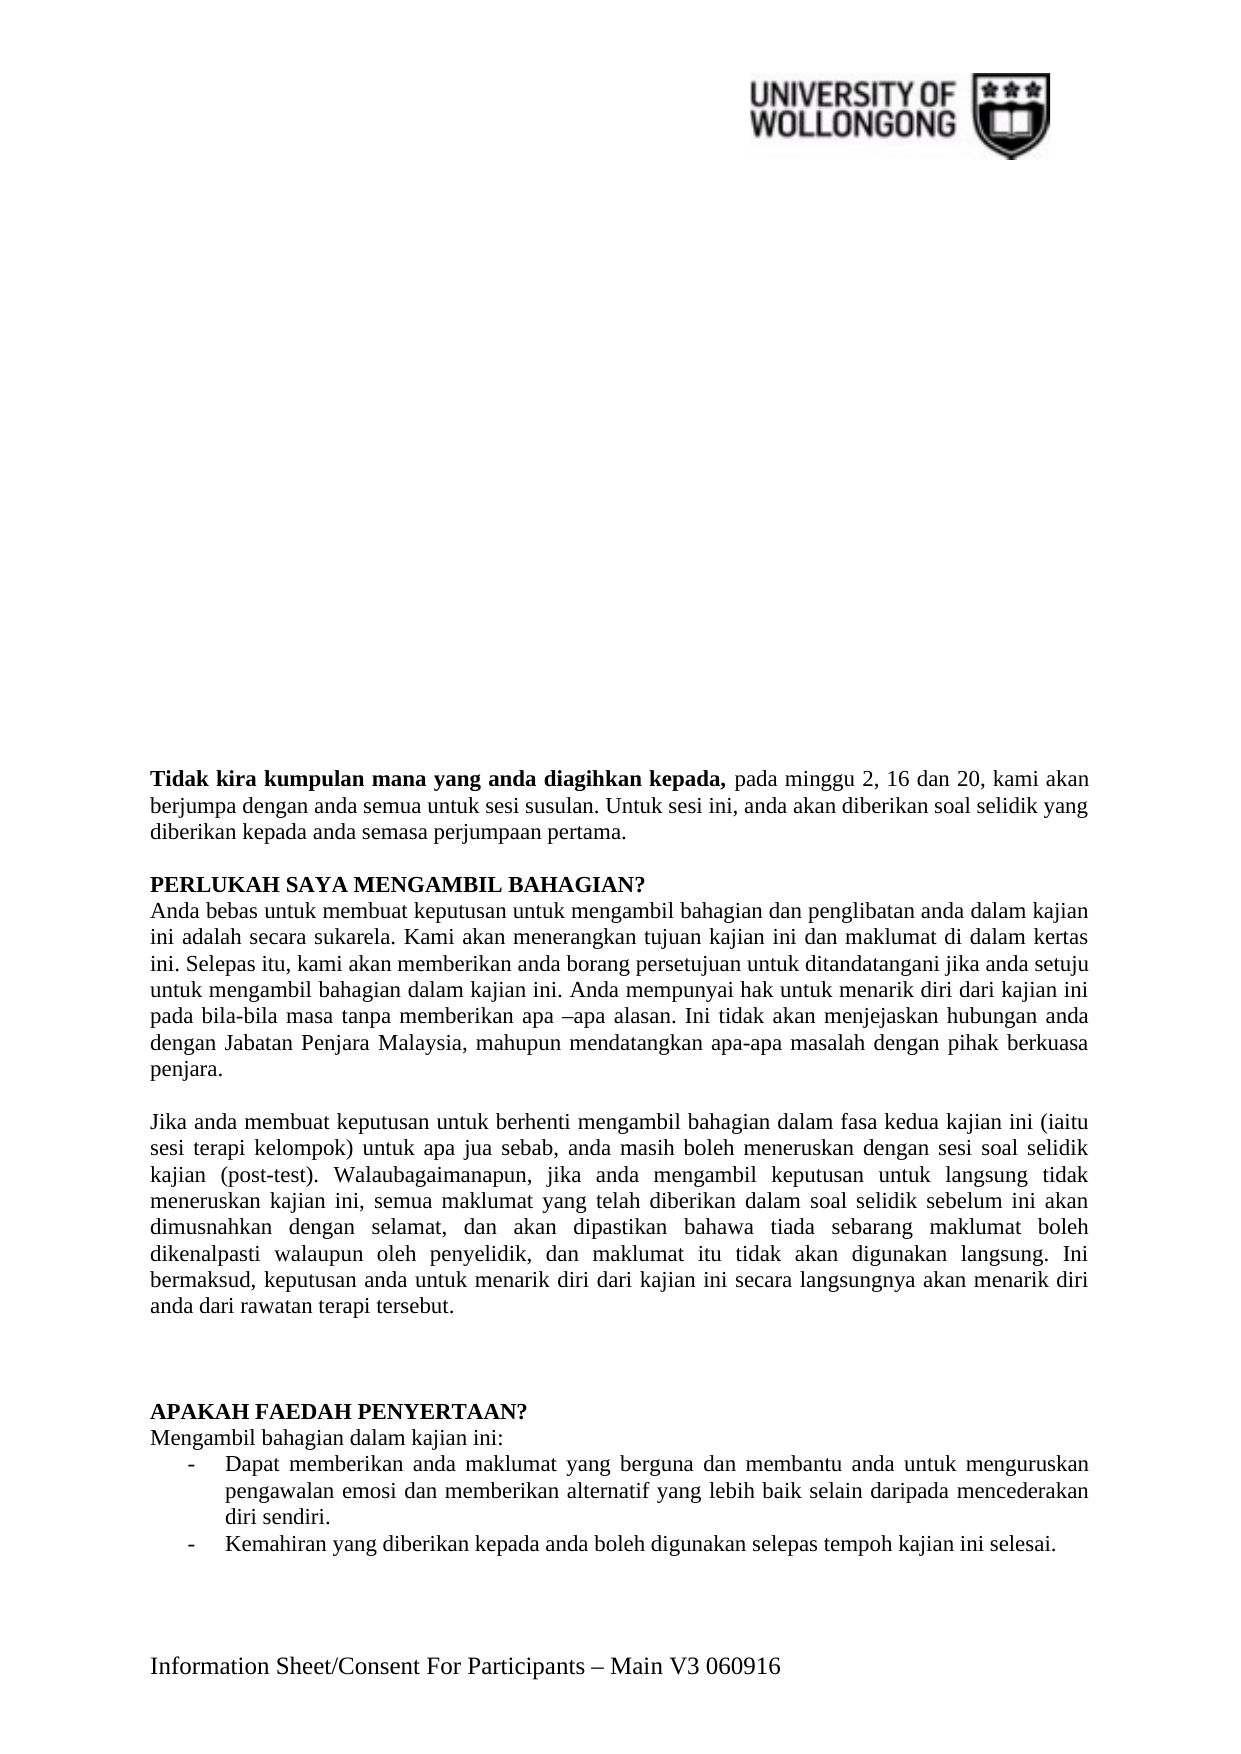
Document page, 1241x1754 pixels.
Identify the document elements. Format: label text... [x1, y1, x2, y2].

text PERLUKAH SAYA MENGAMBIL BAHAGIAN? [150, 871, 1090, 897]
list Dapat memberikan anda maklumat yang berguna dan membantu anda untuk menguruskan pengawalan emosi dan memberikan alternatif yang lebih baik selain daripada mencederakan diri sendiri. [187, 1451, 1090, 1529]
list Kemahiran yang diberikan kepada anda boleh digunakan selepas tempoh kajian ini selesai. [187, 1529, 1090, 1556]
text APAKAH FAEDAH PENYERTAAN? [150, 1398, 1090, 1424]
picture [750, 73, 1050, 160]
text Mengambil bahagian dalam kajian ini: [150, 1424, 1090, 1451]
text Tidak kira kumpulan mana yang anda diagihkan kepada, pada minggu 2, 16 dan 20, kami akan berjumpa dengan anda semua untuk sesi susulan. Untuk sesi ini, anda akan diberikan soal selidik yang diberikan kepada anda semasa perjumpaan pertama. [150, 765, 1090, 844]
text Anda bebas untuk membuat keputusan untuk mengambil bahagian dan penglibatan anda dalam kajian ini adalah secara sukarela. Kami akan menerangkan tujuan kajian ini dan maklumat di dalam kertas ini. Selepas itu, kami akan memberikan anda borang persetujuan untuk ditandatangani jika anda setuju untuk mengambil bahagian dalam kajian ini. Anda mempunyai hak untuk menarik diri dari kajian ini pada bila-bila masa tanpa memberikan apa –apa alasan. Ini tidak akan menjejaskan hubungan anda dengan Jabatan Penjara Malaysia, mahupun mendatangkan apa-apa masalah dengan pihak berkuasa penjara. [150, 897, 1090, 1082]
text Jika anda membuat keputusan untuk berhenti mengambil bahagian dalam fasa kedua kajian ini (iaitu sesi terapi kelompok) untuk apa jua sebab, anda masih boleh meneruskan dengan sesi soal selidik kajian (post-test). Walaubagaimanapun, jika anda mengambil keputusan untuk langsung tidak meneruskan kajian ini, semua maklumat yang telah diberikan dalam soal selidik sebelum ini akan dimusnahkan dengan selamat, dan akan dipastikan bahawa tiada sebarang maklumat boleh dikenalpasti walaupun oleh penyelidik, dan maklumat itu tidak akan digunakan langsung. Ini bermaksud, keputusan anda untuk menarik diri dari kajian ini secara langsungnya akan menarik diri anda dari rawatan terapi tersebut. [150, 1108, 1090, 1319]
